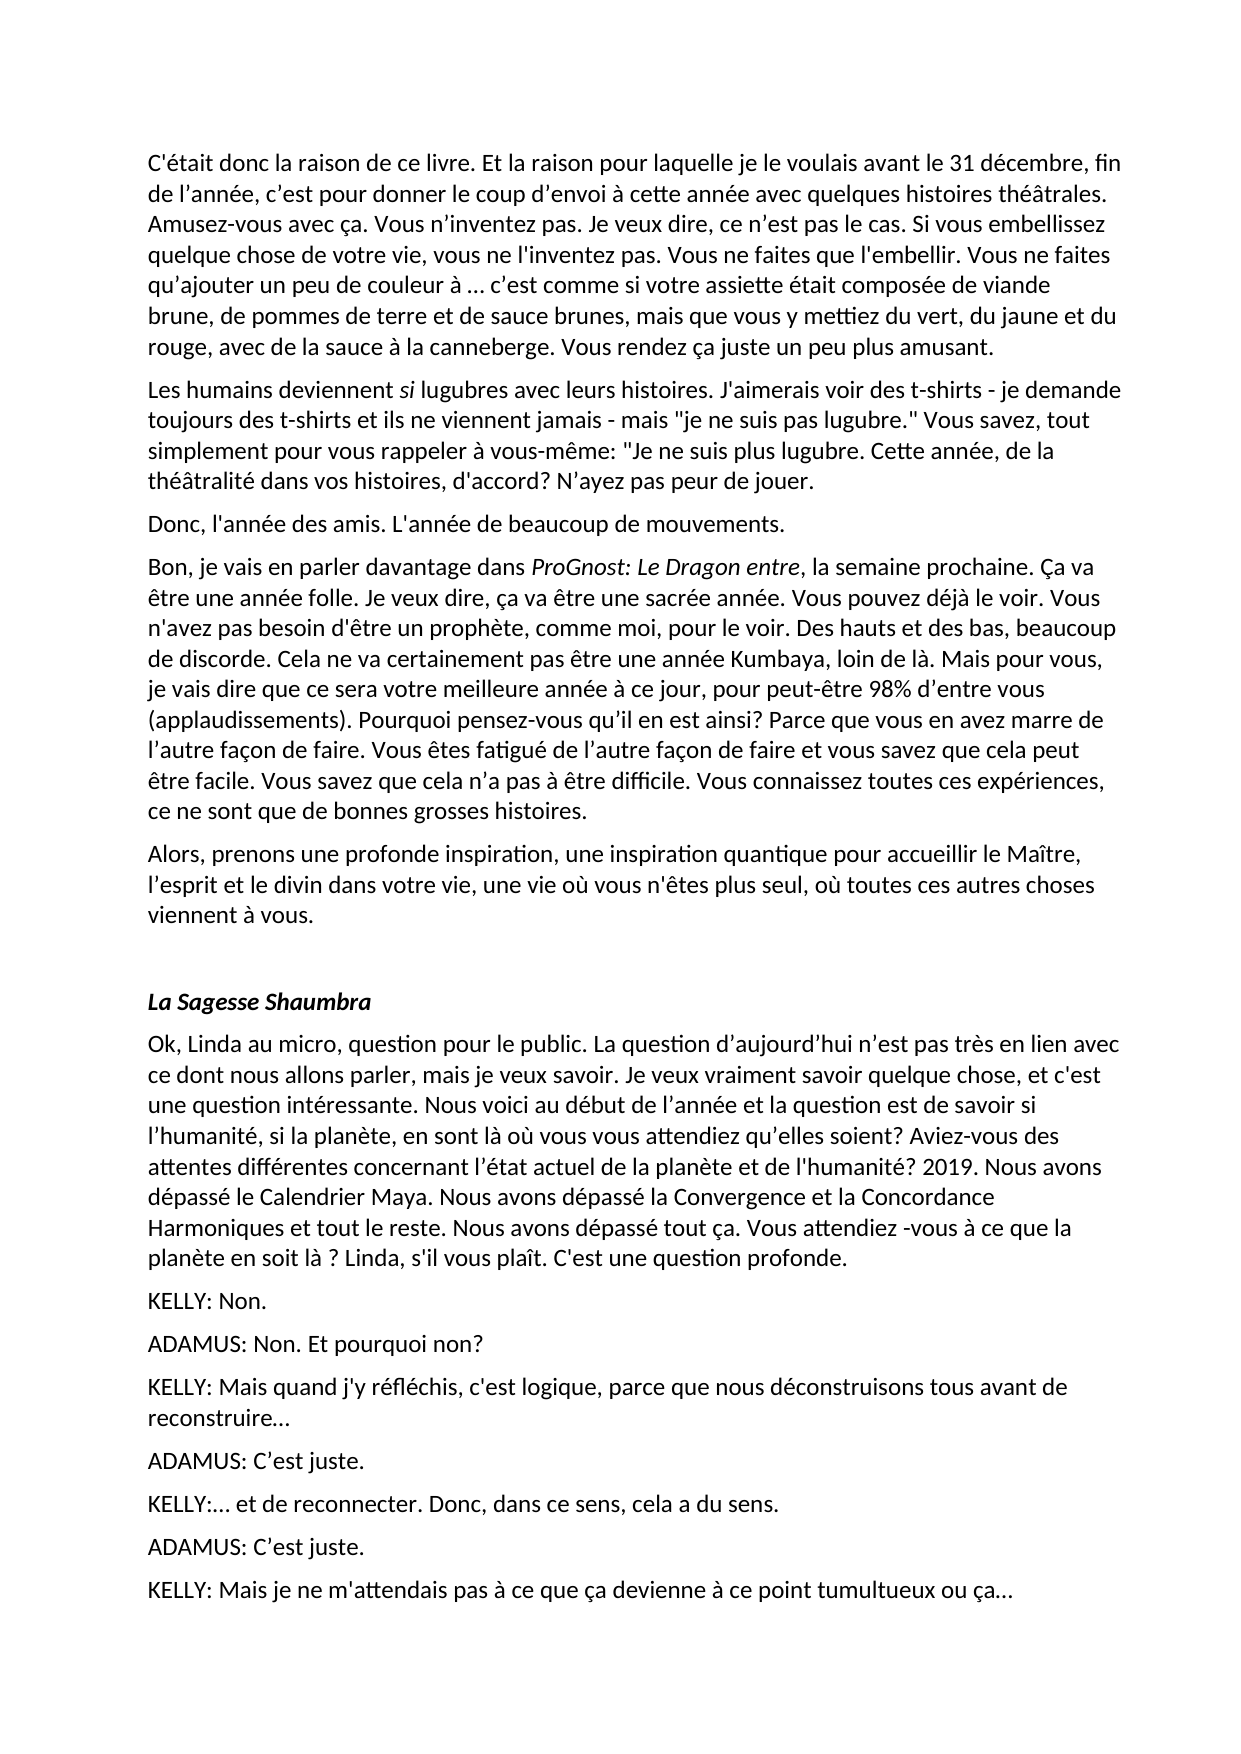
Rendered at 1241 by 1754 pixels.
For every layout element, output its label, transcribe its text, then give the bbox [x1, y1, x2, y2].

text Ok, Linda au micro, question pour le public. La question d’aujourd’hui n’est pas très en lien avec ce dont nous allons parler, mais je veux savoir. Je veux vraiment savoir quelque chose, et c'est une question intéressante. Nous voici au début de l’année et la question est de savoir si l’humanité, si la planète, en sont là où vous vous attendiez qu’elles soient? Aviez-vous des attentes différentes concernant l’état actuel de la planète et de l'humanité? 2019. Nous avons dépassé le Calendrier Maya. Nous avons dépassé la Convergence et la Concordance Harmoniques et tout le reste. Nous avons dépassé tout ça. Vous attendiez -vous à ce que la planète en soit là ? Linda, s'il vous plaît. C'est une question profonde. [148, 1029, 1123, 1273]
text Bon, je vais en parler davantage dans ProGnost: Le Dragon entre, la semaine prochaine. Ça va être une année folle. Je veux dire, ça va être une sacrée année. Vous pouvez déjà le voir. Vous n'avez pas besoin d'être un prophète, comme moi, pour le voir. Des hauts et des bas, beaucoup de discorde. Cela ne va certainement pas être une année Kumbaya, loin de là. Mais pour vous, je vais dire que ce sera votre meilleure année à ce jour, pour peut-être 98% d’entre vous (applaudissements). Pourquoi pensez-vous qu’il en est ainsi? Parce que vous en avez marre de l’autre façon de faire. Vous êtes fatigué de l’autre façon de faire et vous savez que cela peut être facile. Vous savez que cela n’a pas à être difficile. Vous connaissez toutes ces expériences, ce ne sont que de bonnes grosses histoires. [148, 551, 1123, 826]
text KELLY: Non. [148, 1285, 1123, 1316]
text KELLY: Mais quand j'y réfléchis, c'est logique, parce que nous déconstruisons tous avant de reconstruire… [148, 1371, 1123, 1432]
text Alors, prenons une profonde inspiration, une inspiration quantique pour accueillir le Maître, l’esprit et le divin dans votre vie, une vie où vous n'êtes plus seul, où toutes ces autres choses viennent à vous. [148, 838, 1123, 930]
text KELLY: Mais je ne m'attendais pas à ce que ça devienne à ce point tumultueux ou ça… [148, 1574, 1123, 1604]
text ADAMUS: C’est juste. [148, 1445, 1123, 1475]
text ADAMUS: Non. Et pourquoi non? [148, 1328, 1123, 1359]
text ADAMUS: C’est juste. [148, 1531, 1123, 1561]
text La Sagesse Shaumbra [148, 986, 1123, 1016]
text Les humains deviennent si lugubres avec leurs histoires. J'aimerais voir des t-shirts - je demande toujours des t-shirts et ils ne viennent jamais - mais "je ne suis pas lugubre." Vous savez, tout simplement pour vous rappeler à vous-même: "Je ne suis plus lugubre. Cette année, de la théâtralité dans vos histoires, d'accord? N’ayez pas peur de jouer. [148, 374, 1123, 496]
text Donc, l'année des amis. L'année de beaucoup de mouvements. [148, 508, 1123, 539]
text KELLY:… et de reconnecter. Donc, dans ce sens, cela a du sens. [148, 1488, 1123, 1518]
text C'était donc la raison de ce livre. Et la raison pour laquelle je le voulais avant le 31 décembre, fin de l’année, c’est pour donner le coup d’envoi à cette année avec quelques histoires théâtrales. Amusez-vous avec ça. Vous n’inventez pas. Je veux dire, ce n’est pas le cas. Si vous embellissez quelque chose de votre vie, vous ne l'inventez pas. Vous ne faites que l'embellir. Vous ne faites qu’ajouter un peu de couleur à … c’est comme si votre assiette était composée de viande brune, de pommes de terre et de sauce brunes, mais que vous y mettiez du vert, du jaune et du rouge, avec de la sauce à la canneberge. Vous rendez ça juste un peu plus amusant. [148, 148, 1123, 361]
